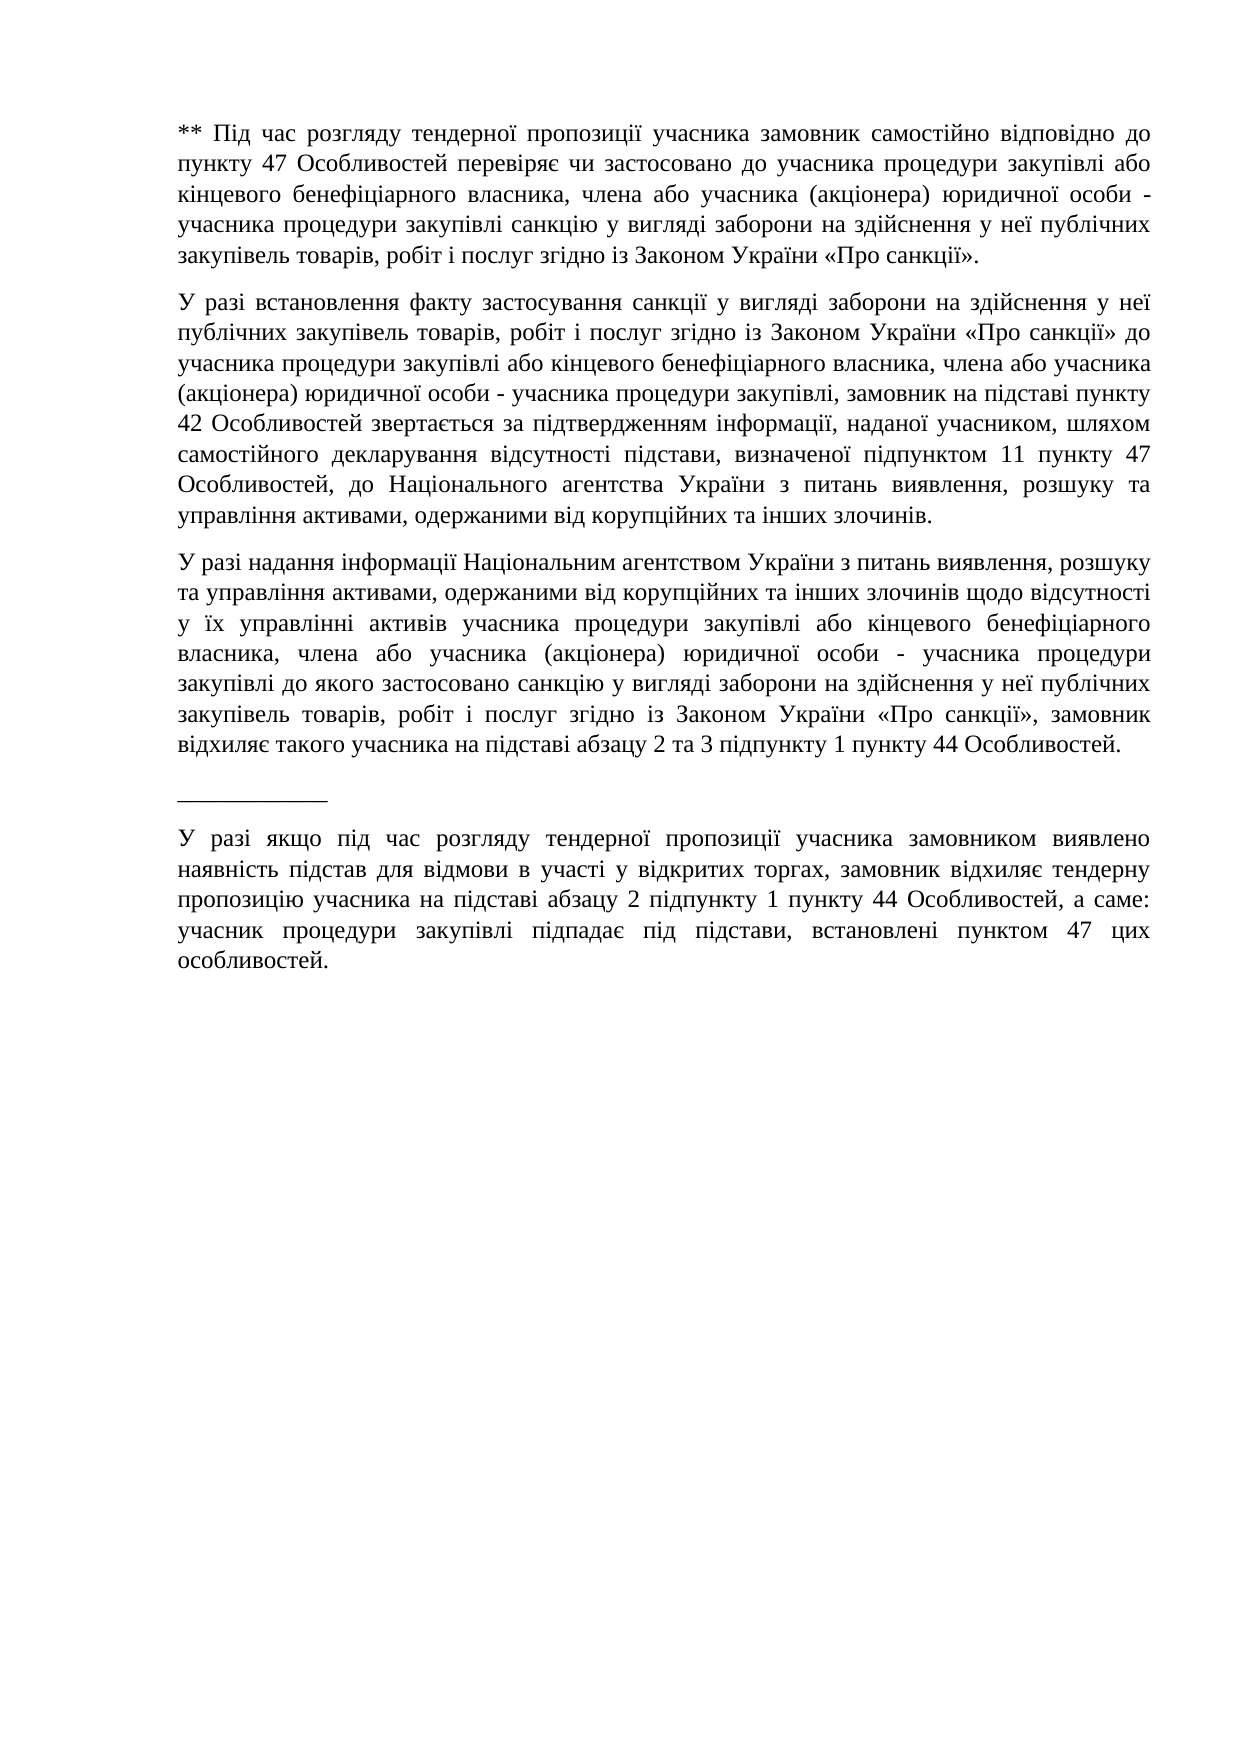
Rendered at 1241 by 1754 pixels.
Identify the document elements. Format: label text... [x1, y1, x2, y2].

text ____________ [177, 776, 1152, 805]
text У разі встановлення факту застосування санкції у вигляді заборони на здійснення у неї публічних закупівель товарів, робіт і послуг згідно із Законом України «Про санкції» до учасника процедури закупівлі або кінцевого бенефіціарного власника, члена або учасника (акціонера) юридичної особи - учасника процедури закупівлі, замовник на підставі пункту 42 Особливостей звертається за підтвердженням інформації, наданої учасником, шляхом самостійного декларування відсутності підстави, визначеної підпунктом 11 пункту 47 Особливостей, до Національного агентства України з питань виявлення, розшуку та управління активами, одержаними від корупційних та інших злочинів. [177, 287, 1152, 528]
text У разі надання інформації Національним агентством України з питань виявлення, розшуку та управління активами, одержаними від корупційних та інших злочинів щодо відсутності у їх управлінні активів учасника процедури закупівлі або кінцевого бенефіціарного власника, члена або учасника (акціонера) юридичної особи - учасника процедури закупівлі до якого застосовано санкцію у вигляді заборони на здійснення у неї публічних закупівель товарів, робіт і послуг згідно із Законом України «Про санкції», замовник відхиляє такого учасника на підставі абзацу 2 та 3 підпункту 1 пункту 44 Особливостей. [177, 547, 1152, 758]
text У разі якщо під час розгляду тендерної пропозиції учасника замовником виявлено наявність підстав для відмови в участі у відкритих торгах, замовник відхиляє тендерну пропозицію учасника на підставі абзацу 2 підпункту 1 пункту 44 Особливостей, а саме: учасник процедури закупівлі підпадає під підстави, встановлені пунктом 47 цих особливостей. [177, 823, 1152, 974]
text ** Під час розгляду тендерної пропозиції учасника замовник самостійно відповідно до пункту 47 Особливостей перевіряє чи застосовано до учасника процедури закупівлі або кінцевого бенефіціарного власника, члена або учасника (акціонера) юридичної особи - учасника процедури закупівлі санкцію у вигляді заборони на здійснення у неї публічних закупівель товарів, робіт і послуг згідно із Законом України «Про санкції». [177, 118, 1152, 268]
